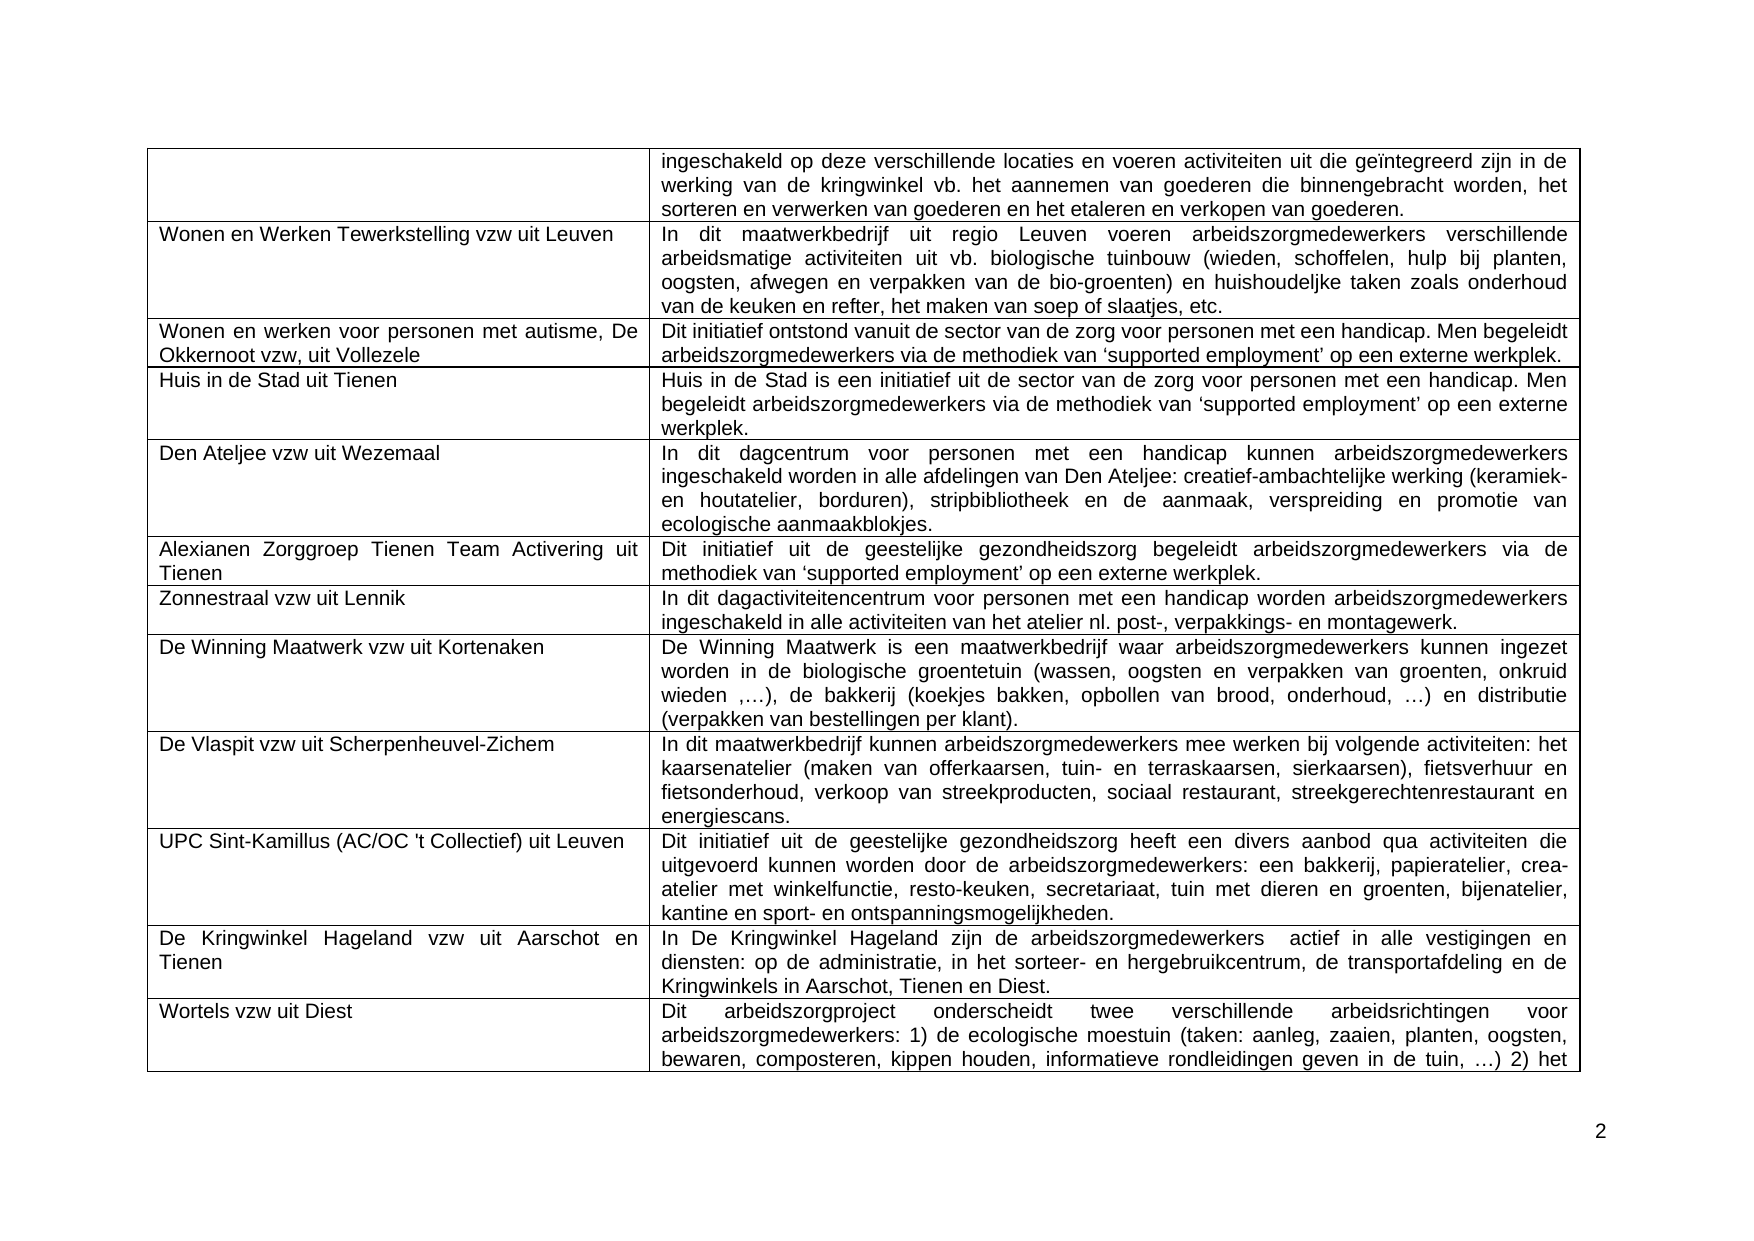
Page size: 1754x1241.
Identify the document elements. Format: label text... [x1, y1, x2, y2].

table_cell De Winning Maatwerk vzw uit Kortenaken [148, 635, 649, 731]
table_cell Dit initiatief uit de geestelijke gezondheidszorg heeft een divers aanbod qua activiteiten die uitgevoerd kunnen worden door de arbeidszorgmedewerkers: een bakkerij, papieratelier, crea-atelier met winkelfunctie, resto-keuken, secretariaat, tuin met dieren en groenten, bijenatelier, kantine en sport- en ontspanningsmogelijkheden. [650, 829, 1579, 925]
table_cell De Winning Maatwerk is een maatwerkbedrijf waar arbeidszorgmedewerkers kunnen ingezet worden in de biologische groentetuin (wassen, oogsten en verpakken van groenten, onkruid wieden ,…), de bakkerij (koekjes bakken, opbollen van brood, onderhoud, …) en distributie (verpakken van bestellingen per klant). [650, 635, 1579, 731]
table_cell Huis in de Stad uit Tienen [148, 368, 649, 439]
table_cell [650, 999, 1579, 1071]
table_cell De Kringwinkel Hageland vzw uit Aarschot en Tienen [148, 926, 649, 998]
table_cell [148, 149, 649, 221]
table_cell Dit initiatief ontstond vanuit de sector van de zorg voor personen met een handicap. Men begeleidt arbeidszorgmedewerkers via de methodiek van ‘supported employment’ op een externe werkplek. [650, 319, 1579, 366]
table_cell In dit maatwerkbedrijf kunnen arbeidszorgmedewerkers mee werken bij volgende activiteiten: het kaarsenatelier (maken van offerkaarsen, tuin- en terraskaarsen, sierkaarsen), fietsverhuur en fietsonderhoud, verkoop van streekproducten, sociaal restaurant, streekgerechtenrestaurant en energiescans. [650, 732, 1579, 828]
table_cell Huis in de Stad is een initiatief uit de sector van de zorg voor personen met een handicap. Men begeleidt arbeidszorgmedewerkers via de methodiek van ‘supported employment’ op een externe werkplek. [650, 368, 1579, 439]
table_cell Den Ateljee vzw uit Wezemaal [148, 440, 649, 536]
table_cell In dit maatwerkbedrijf uit regio Leuven voeren arbeidszorgmedewerkers verschillende arbeidsmatige activiteiten uit vb. biologische tuinbouw (wieden, schoffelen, hulp bij planten, oogsten, afwegen en verpakken van de bio-groenten) en huishoudeljke taken zoals onderhoud van de keuken en refter, het maken van soep of slaatjes, etc. [650, 222, 1579, 317]
table_cell Alexianen Zorggroep Tienen Team Activering uit Tienen [148, 537, 649, 585]
table_cell In dit dagactiviteitencentrum voor personen met een handicap worden arbeidszorgmedewerkers ingeschakeld in alle activiteiten van het atelier nl. post-, verpakkings- en montagewerk. [650, 586, 1579, 634]
table_cell Wonen en Werken Tewerkstelling vzw uit Leuven [148, 222, 649, 317]
table_cell In De Kringwinkel Hageland zijn de arbeidszorgmedewerkers actief in alle vestigingen en diensten: op de administratie, in het sorteer- en hergebruikcentrum, de transportafdeling en de Kringwinkels in Aarschot, Tienen en Diest. [650, 926, 1579, 998]
table_cell Wonen en werken voor personen met autisme, De Okkernoot vzw, uit Vollezele [148, 319, 649, 366]
table_cell Zonnestraal vzw uit Lennik [148, 586, 649, 634]
table_cell In dit dagcentrum voor personen met een handicap kunnen arbeidszorgmedewerkers ingeschakeld worden in alle afdelingen van Den Ateljee: creatief-ambachtelijke werking (keramiek- en houtatelier, borduren), stripbibliotheek en de aanmaak, verspreiding en promotie van ecologische aanmaakblokjes. [650, 440, 1579, 536]
table_cell De Vlaspit vzw uit Scherpenheuvel-Zichem [148, 732, 649, 828]
table_cell Dit initiatief uit de geestelijke gezondheidszorg begeleidt arbeidszorgmedewerkers via de methodiek van ‘supported employment’ op een externe werkplek. [650, 537, 1579, 585]
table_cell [148, 999, 649, 1071]
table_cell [650, 149, 1579, 221]
table_cell UPC Sint-Kamillus (AC/OC 't Collectief) uit Leuven [148, 829, 649, 925]
